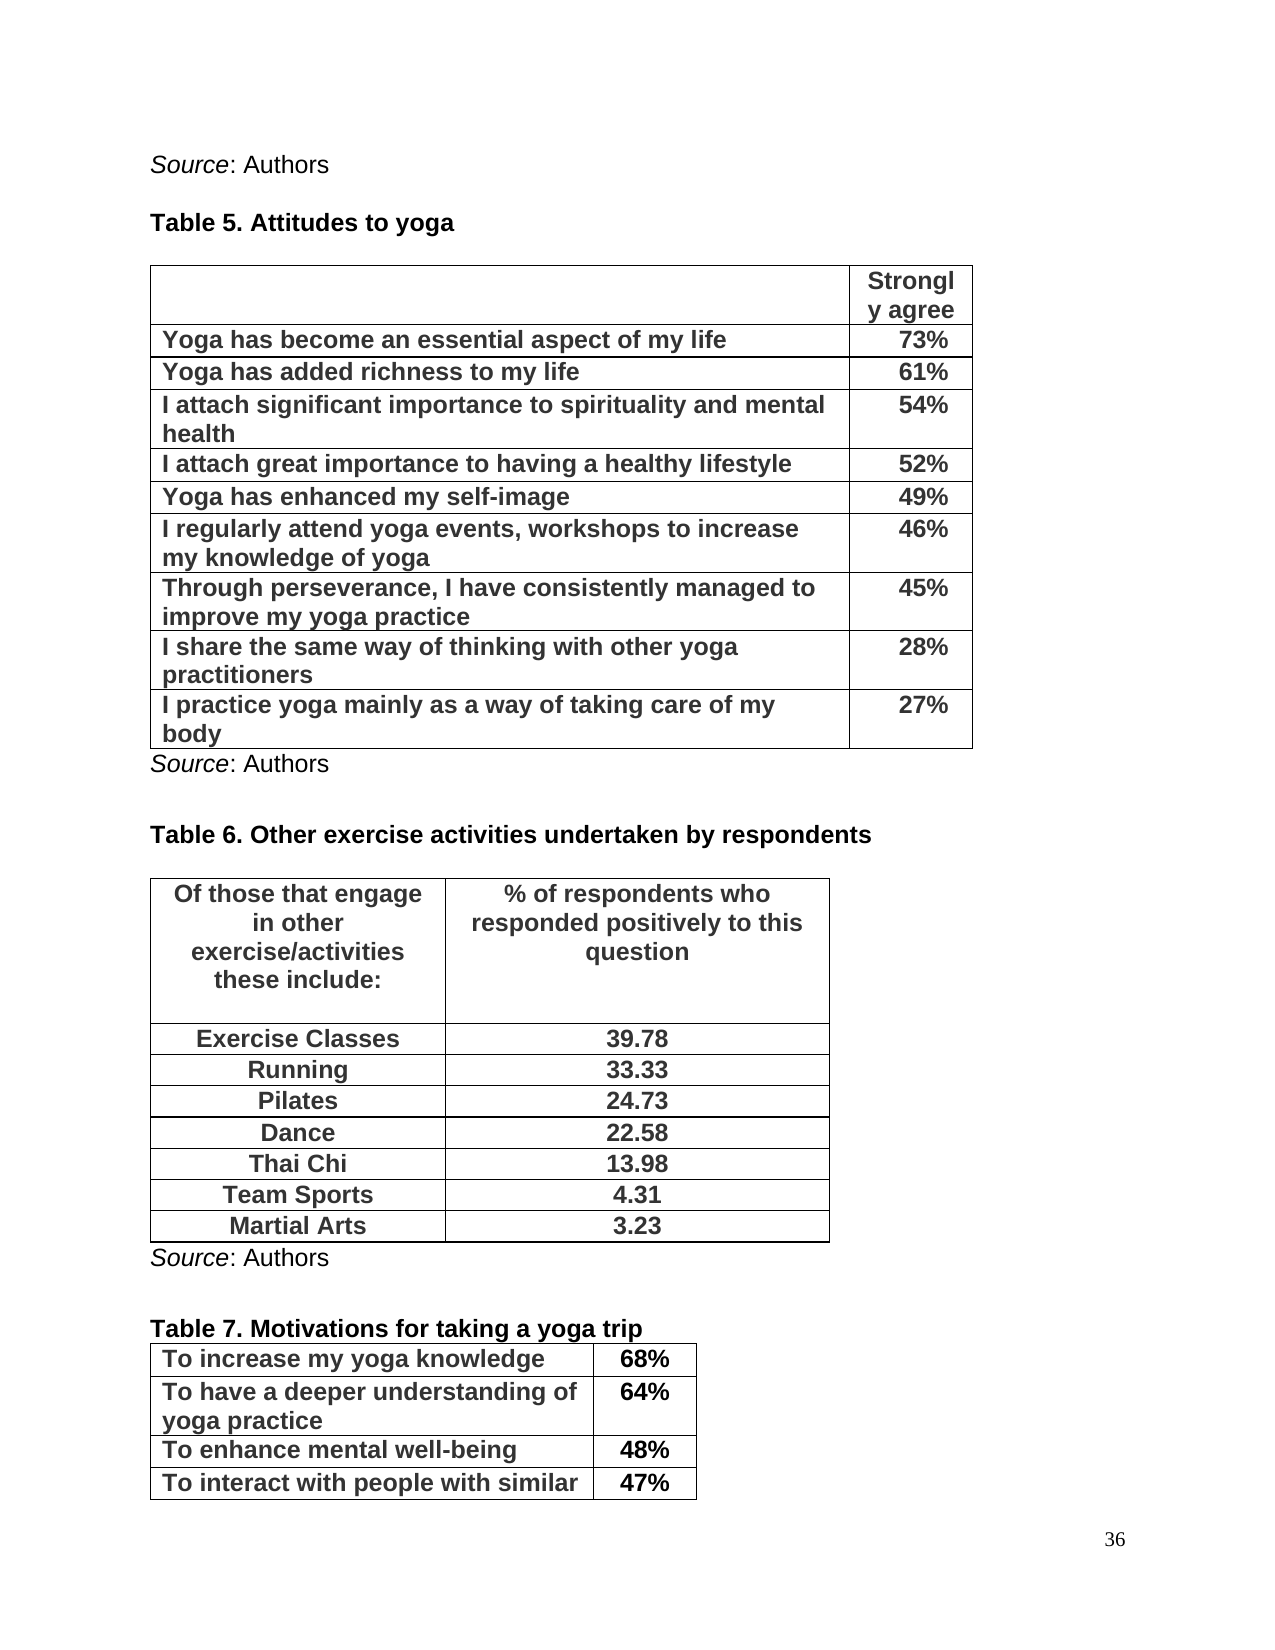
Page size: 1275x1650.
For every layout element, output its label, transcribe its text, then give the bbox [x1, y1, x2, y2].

table_cell Yoga has added richness to my life [151, 358, 849, 389]
table_cell 27% [850, 690, 972, 747]
table_cell 54% [850, 390, 972, 448]
table_cell 52% [850, 449, 972, 481]
table_header 68% [594, 1344, 696, 1376]
text Source: Authors [150, 150, 1125, 179]
table_cell 64% [594, 1377, 696, 1434]
table_header % of respondents who responded positively to this question [446, 879, 829, 1023]
table_cell 39.78 [446, 1024, 829, 1054]
table_cell I share the same way of thinking with other yoga practitioners [151, 631, 849, 689]
table_cell 45% [850, 573, 972, 630]
table_cell I attach great importance to having a healthy lifestyle [151, 449, 849, 481]
text Source: Authors [150, 1242, 1125, 1271]
table_cell 4.31 [446, 1180, 829, 1210]
table_cell To enhance mental well-being [151, 1436, 593, 1467]
table_header [151, 266, 849, 323]
table_cell 48% [594, 1436, 696, 1467]
table_cell 46% [850, 514, 972, 572]
table_cell 3.23 [446, 1211, 829, 1241]
text Source: Authors [150, 748, 1125, 777]
table_cell 47% [594, 1468, 696, 1499]
table_header To increase my yoga knowledge [151, 1344, 593, 1376]
table_cell Yoga has enhanced my self-image [151, 482, 849, 513]
table_cell Martial Arts [151, 1211, 445, 1241]
table_cell I practice yoga mainly as a way of taking care of my body [151, 690, 849, 747]
table_cell I attach significant importance to spirituality and mental health [151, 390, 849, 448]
table_cell 28% [850, 631, 972, 689]
table_header Strongly agree [850, 266, 972, 323]
table_cell To have a deeper understanding of yoga practice [151, 1377, 593, 1434]
table_cell 22.58 [446, 1118, 829, 1148]
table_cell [151, 1468, 593, 1499]
table_cell Dance [151, 1118, 445, 1148]
table_cell Exercise Classes [151, 1024, 445, 1054]
table_cell 24.73 [446, 1086, 829, 1116]
table_cell Thai Chi [151, 1149, 445, 1179]
table_cell Running [151, 1055, 445, 1085]
table_cell 13.98 [446, 1149, 829, 1179]
table_cell 49% [850, 482, 972, 513]
text Table 6. Other exercise activities undertaken by respondents [150, 820, 1125, 849]
table_header Of those that engage in other exercise/activities these include: [151, 879, 445, 1023]
text Table 5. Attitudes to yoga [150, 207, 1125, 236]
table_cell Through perseverance, I have consistently managed to improve my yoga practice [151, 573, 849, 630]
text Table 7. Motivations for taking a yoga trip [150, 1314, 1125, 1343]
table_cell Pilates [151, 1086, 445, 1116]
table_cell 33.33 [446, 1055, 829, 1085]
table_cell Yoga has become an essential aspect of my life [151, 325, 849, 356]
table_cell 61% [850, 358, 972, 389]
table_cell I regularly attend yoga events, workshops to increase my knowledge of yoga [151, 514, 849, 572]
table_cell Team Sports [151, 1180, 445, 1210]
table_cell 73% [850, 325, 972, 356]
